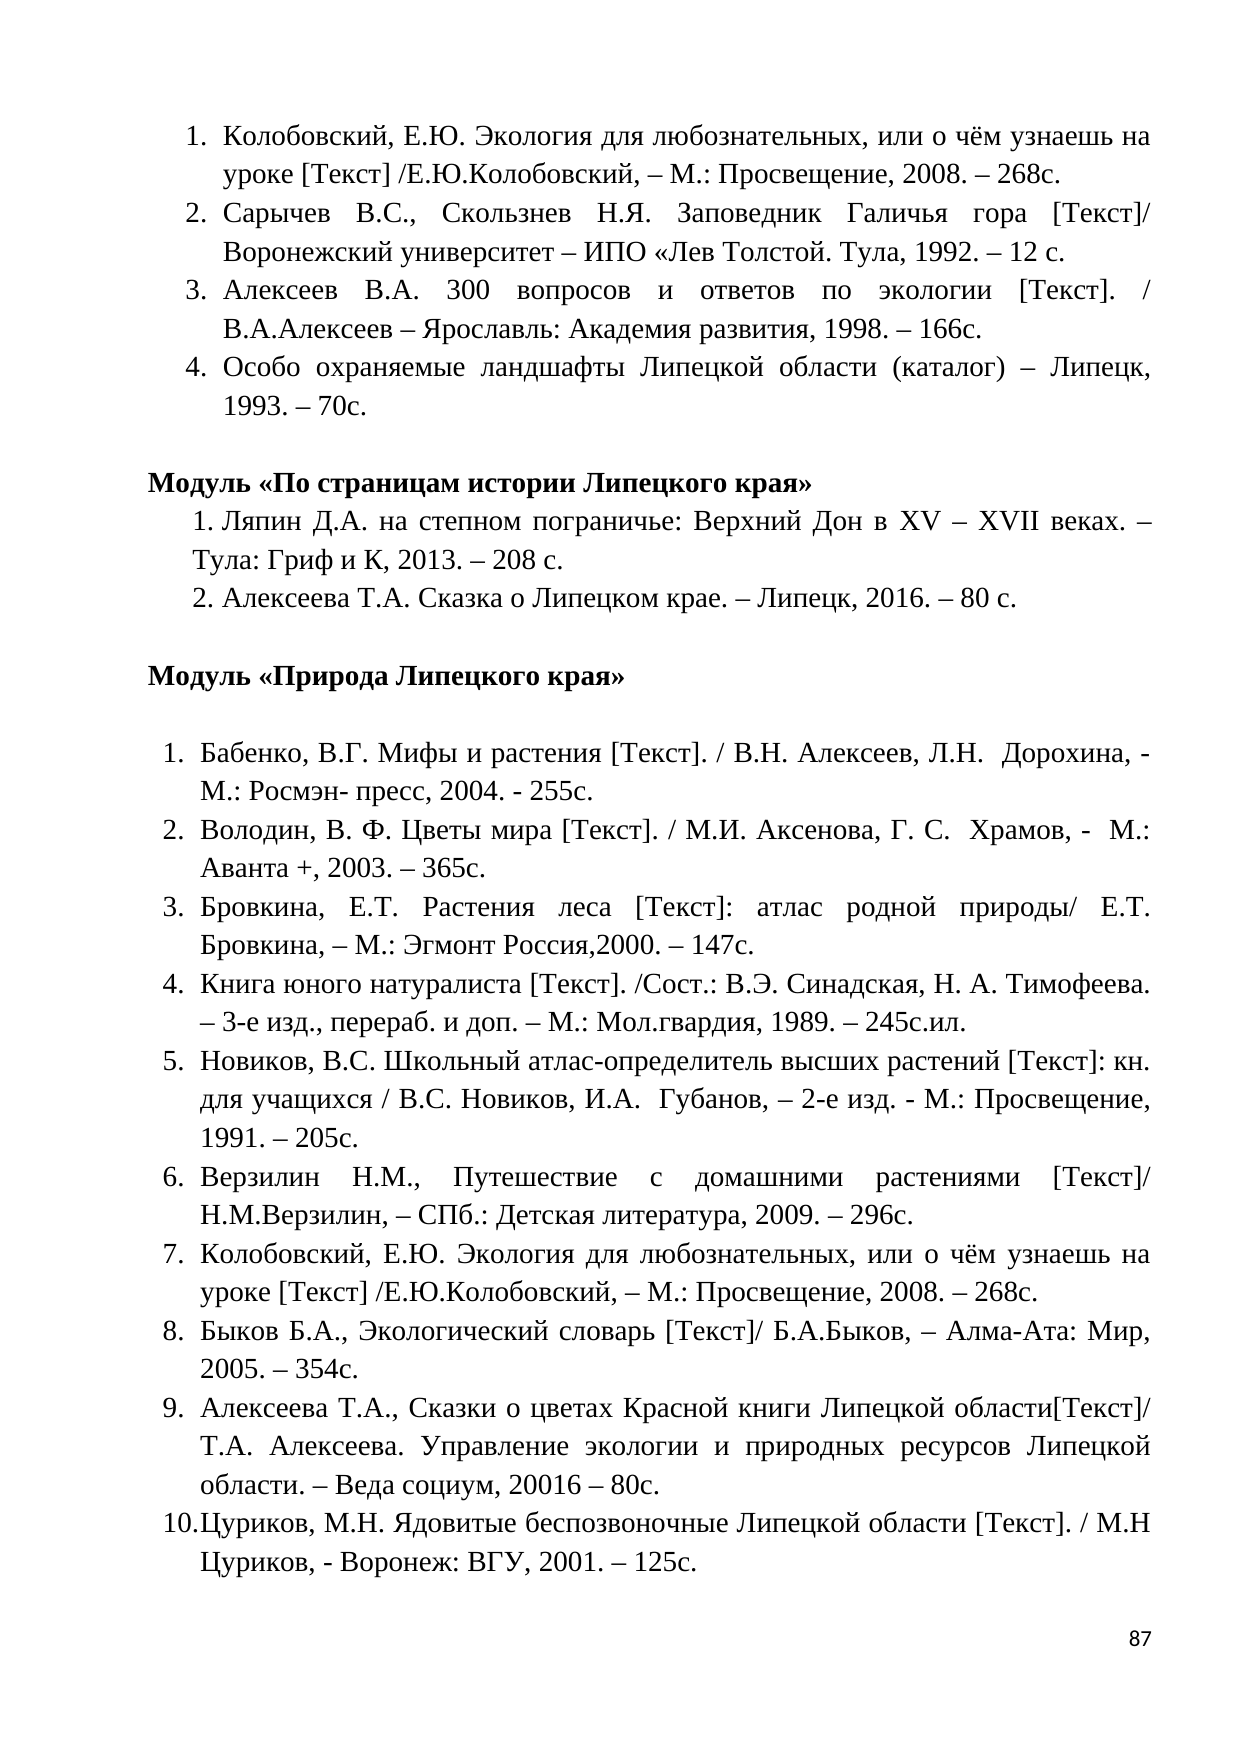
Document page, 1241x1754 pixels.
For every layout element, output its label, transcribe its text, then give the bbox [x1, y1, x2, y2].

list Алексеева Т.А., Сказки о цветах Красной книги Липецкой области[Текст]/ Т.А. Алексеева. Управление экологии и природных ресурсов Липецкой области. – Веда социум, 20016 – 80с. [162, 1390, 1152, 1501]
list Алексеева Т.А. Сказка о Липецком крае. – Липецк, 2016. – 80 с. [192, 581, 1152, 614]
list Алексеев В.А. 300 вопросов и ответов по экологии [Текст]. / В.А.Алексеев – Ярославль: Академия развития, 1998. – 166с. [185, 272, 1152, 344]
list Верзилин Н.М., Путешествие с домашними растениями [Текст]/ Н.М.Верзилин, – СПб.: Детская литература, 2009. – 296с. [162, 1159, 1152, 1231]
list Колобовский, Е.Ю. Экология для любознательных, или о чём узнаешь на уроке [Текст] /Е.Ю.Колобовский, – М.: Просвещение, 2008. – 268с. [162, 1236, 1152, 1308]
list Бабенко, В.Г. Мифы и растения [Текст]. / В.Н. Алексеев, Л.Н. Дорохина, - М.: Росмэн- пресс, 2004. - 255с. [162, 735, 1152, 807]
list Сарычев В.С., Скользнев Н.Я. Заповедник Галичья гора [Текст]/ Воронежский университет – ИПО «Лев Толстой. Тула, 1992. – 12 с. [185, 195, 1152, 267]
list Модуль «По страницам истории Липецкого края» [148, 465, 1152, 498]
list Бровкина, Е.Т. Растения леса [Текст]: атлас родной природы/ Е.Т. Бровкина, – М.: Эгмонт Россия,2000. – 147с. [162, 889, 1152, 961]
list Особо охраняемые ландшафты Липецкой области (каталог) – Липецк, 1993. – 70с. [185, 349, 1152, 421]
list Володин, В. Ф. Цветы мира [Текст]. / М.И. Аксенова, Г. С. Храмов, - М.: Аванта +, 2003. – 365с. [162, 812, 1152, 884]
list Колобовский, Е.Ю. Экология для любознательных, или о чём узнаешь на уроке [Текст] /Е.Ю.Колобовский, – М.: Просвещение, 2008. – 268с. [185, 118, 1152, 190]
list Новиков, В.С. Школьный атлас-определитель высших растений [Текст]: кн. для учащихся / В.С. Новиков, И.А. Губанов, – 2-е изд. - М.: Просвещение, 1991. – 205с. [162, 1043, 1152, 1154]
list Цуриков, М.Н. Ядовитые беспозвоночные Липецкой области [Текст]. / М.Н Цуриков, - Воронеж: ВГУ, 2001. – 125с. [162, 1506, 1152, 1578]
list Книга юного натуралиста [Текст]. /Сост.: В.Э. Синадская, Н. А. Тимофеева. – 3-е изд., перераб. и доп. – М.: Мол.гвардия, 1989. – 245с.ил. [162, 966, 1152, 1038]
list Ляпин Д.А. на степном пограничье: Верхний Дон в XV – XVII веках. – Тула: Гриф и К, 2013. – 208 с. [192, 503, 1152, 576]
list Быков Б.А., Экологический словарь [Текст]/ Б.А.Быков, – Алма-Ата: Мир, 2005. – 354с. [162, 1313, 1152, 1385]
text Модуль «Природа Липецкого края» [148, 658, 1152, 691]
